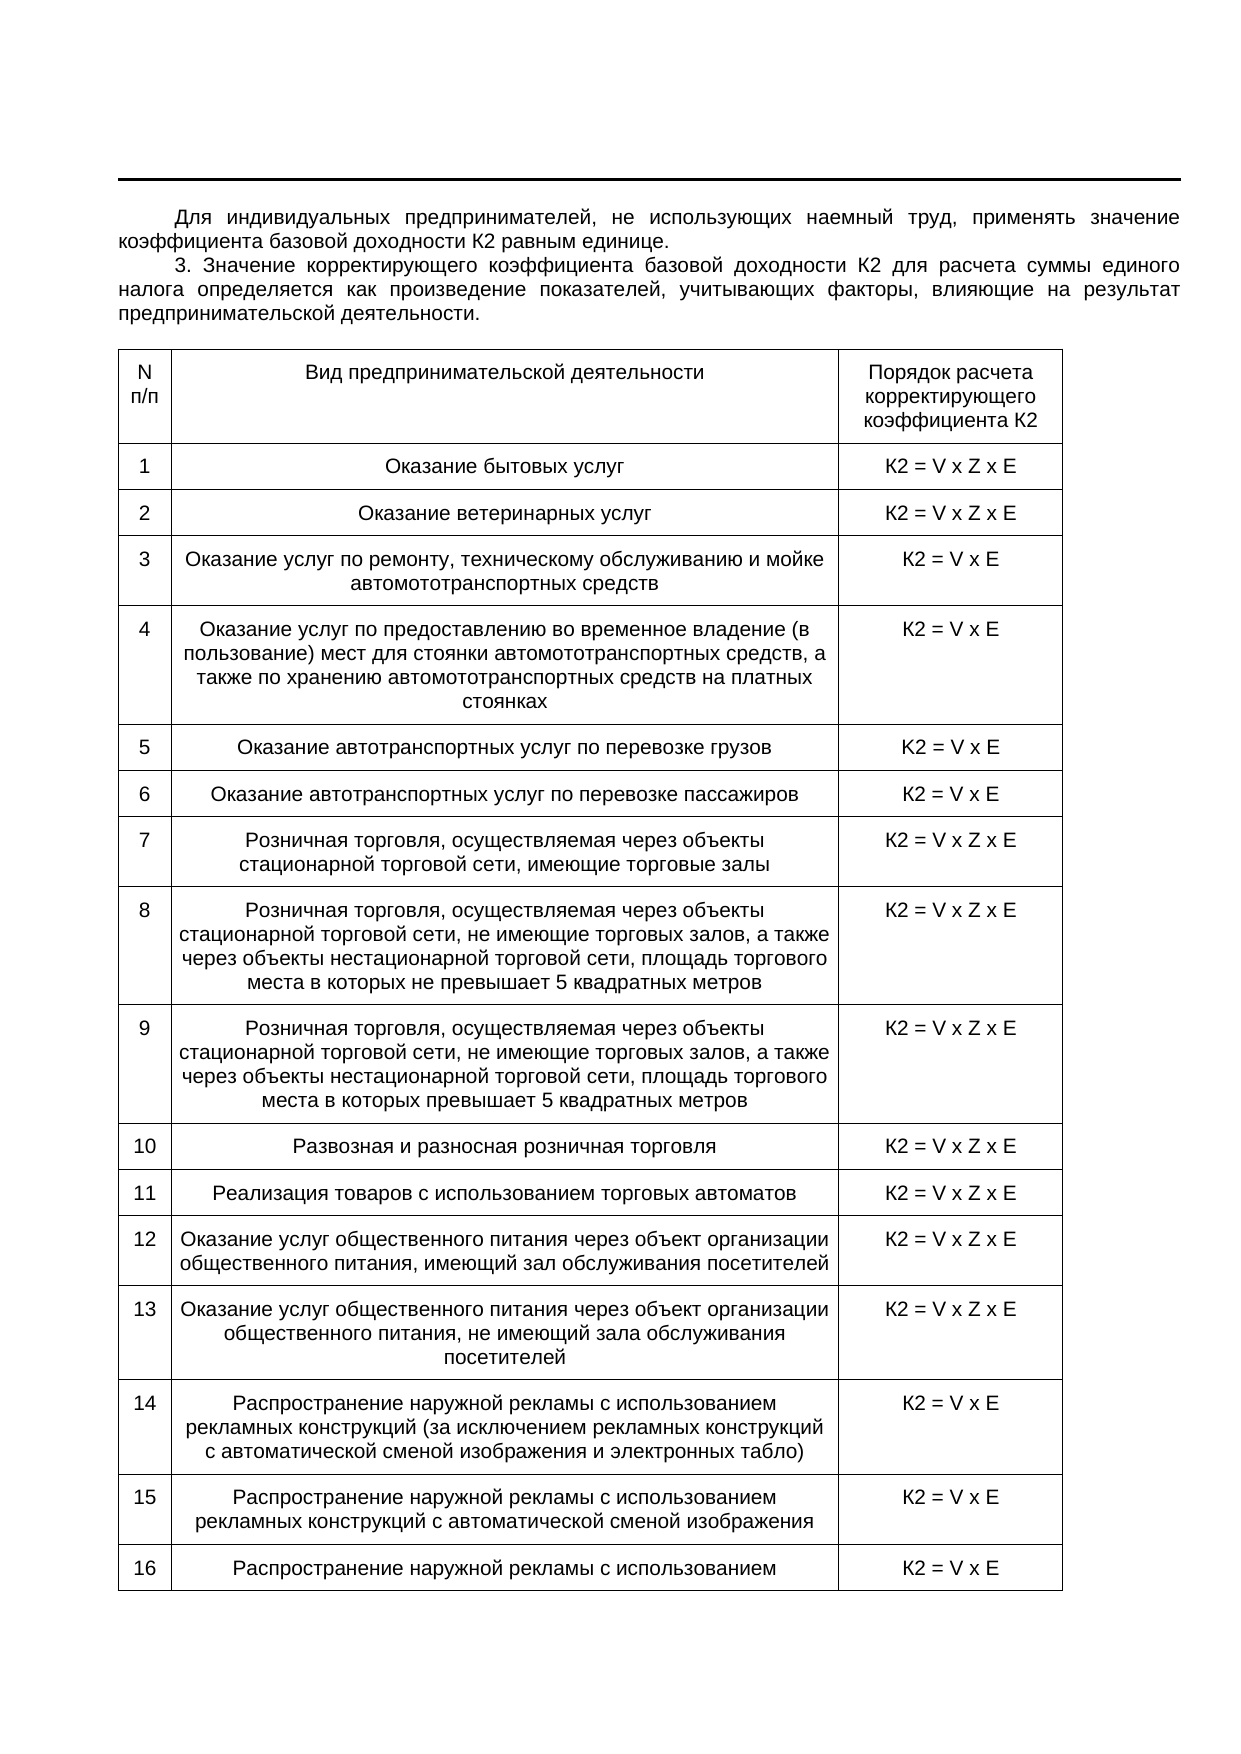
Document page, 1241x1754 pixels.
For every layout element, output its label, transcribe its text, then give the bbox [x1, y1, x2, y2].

table_cell Розничная торговля, осуществляемая через объекты стационарной торговой сети, не имеющие торговых залов, а также через объекты нестационарной торговой сети, площадь торгового места в которых не превышает 5 квадратных метров [172, 887, 838, 1004]
table_cell К2 = V x Z x E [839, 1005, 1062, 1122]
table_cell К2 = V x E [839, 771, 1062, 816]
table_cell Розничная торговля, осуществляемая через объекты стационарной торговой сети, не имеющие торговых залов, а также через объекты нестационарной торговой сети, площадь торгового места в которых превышает 5 квадратных метров [172, 1005, 838, 1122]
table_cell К2 = V x Z x E [839, 1170, 1062, 1215]
table_cell Розничная торговля, осуществляемая через объекты стационарной торговой сети, имеющие торговые залы [172, 817, 838, 886]
table_cell Оказание автотранспортных услуг по перевозке грузов [172, 725, 838, 770]
table_cell 1 [119, 444, 171, 489]
table_cell К2 = V x Z x E [839, 490, 1062, 535]
table_cell 2 [119, 490, 171, 535]
table_cell Оказание услуг по предоставлению во временное владение (в пользование) мест для стоянки автомототранспортных средств, а также по хранению автомототранспортных средств на платных стоянках [172, 606, 838, 723]
table_header Вид предпринимательской деятельности [172, 350, 838, 443]
table_cell Развозная и разносная розничная торговля [172, 1124, 838, 1169]
table_cell К2 = V x Z x E [839, 817, 1062, 886]
table_cell Оказание услуг по ремонту, техническому обслуживанию и мойке автомототранспортных средств [172, 536, 838, 605]
table_cell 15 [119, 1475, 171, 1544]
table_cell 3 [119, 536, 171, 605]
table_cell К2 = V x E [839, 536, 1062, 605]
table_cell Оказание услуг общественного питания через объект организации общественного питания, не имеющий зала обслуживания посетителей [172, 1286, 838, 1379]
table_cell К2 = V x E [839, 1380, 1062, 1473]
table_cell 7 [119, 817, 171, 886]
table_cell 5 [119, 725, 171, 770]
table_cell K2 = V x E [839, 725, 1062, 770]
table_cell К2 = V x Z x E [839, 1216, 1062, 1285]
text Для индивидуальных предпринимателей, не использующих наемный труд, применять значение коэффициента базовой доходности К2 равным единице. [118, 205, 1181, 253]
table_cell К2 = V x Z x E [839, 1286, 1062, 1379]
table_cell 12 [119, 1216, 171, 1285]
table_cell 10 [119, 1124, 171, 1169]
table_cell 14 [119, 1380, 171, 1473]
table_cell 16 [119, 1545, 171, 1590]
table_cell 9 [119, 1005, 171, 1122]
table_cell К2 = V x Z x E [839, 887, 1062, 1004]
table_cell Реализация товаров с использованием торговых автоматов [172, 1170, 838, 1215]
table_cell К2 = V x E [839, 1475, 1062, 1544]
table_cell Оказание автотранспортных услуг по перевозке пассажиров [172, 771, 838, 816]
table_cell Оказание бытовых услуг [172, 444, 838, 489]
table_cell К2 = V x E [839, 1545, 1062, 1590]
text 3. Значение корректирующего коэффициента базовой доходности К2 для расчета суммы единого налога определяется как произведение показателей, учитывающих факторы, влияющие на результат предпринимательской деятельности. [118, 253, 1181, 324]
table_header N п/п [119, 350, 171, 443]
table_cell 13 [119, 1286, 171, 1379]
table_cell Оказание ветеринарных услуг [172, 490, 838, 535]
table_cell К2 = V x Z x E [839, 1124, 1062, 1169]
table_cell Распространение наружной рекламы с использованием рекламных конструкций с автоматической сменой изображения [172, 1475, 838, 1544]
table_cell Распространение наружной рекламы с использованием рекламных конструкций (за исключением рекламных конструкций с автоматической сменой изображения и электронных табло) [172, 1380, 838, 1473]
table_cell 4 [119, 606, 171, 723]
table_cell Оказание услуг общественного питания через объект организации общественного питания, имеющий зал обслуживания посетителей [172, 1216, 838, 1285]
table_cell 11 [119, 1170, 171, 1215]
table_cell К2 = V x Z x E [839, 444, 1062, 489]
table_header Порядок расчета корректирующего коэффициента К2 [839, 350, 1062, 443]
table_cell К2 = V x E [839, 606, 1062, 723]
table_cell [172, 1545, 838, 1590]
table_cell 6 [119, 771, 171, 816]
table_cell 8 [119, 887, 171, 1004]
